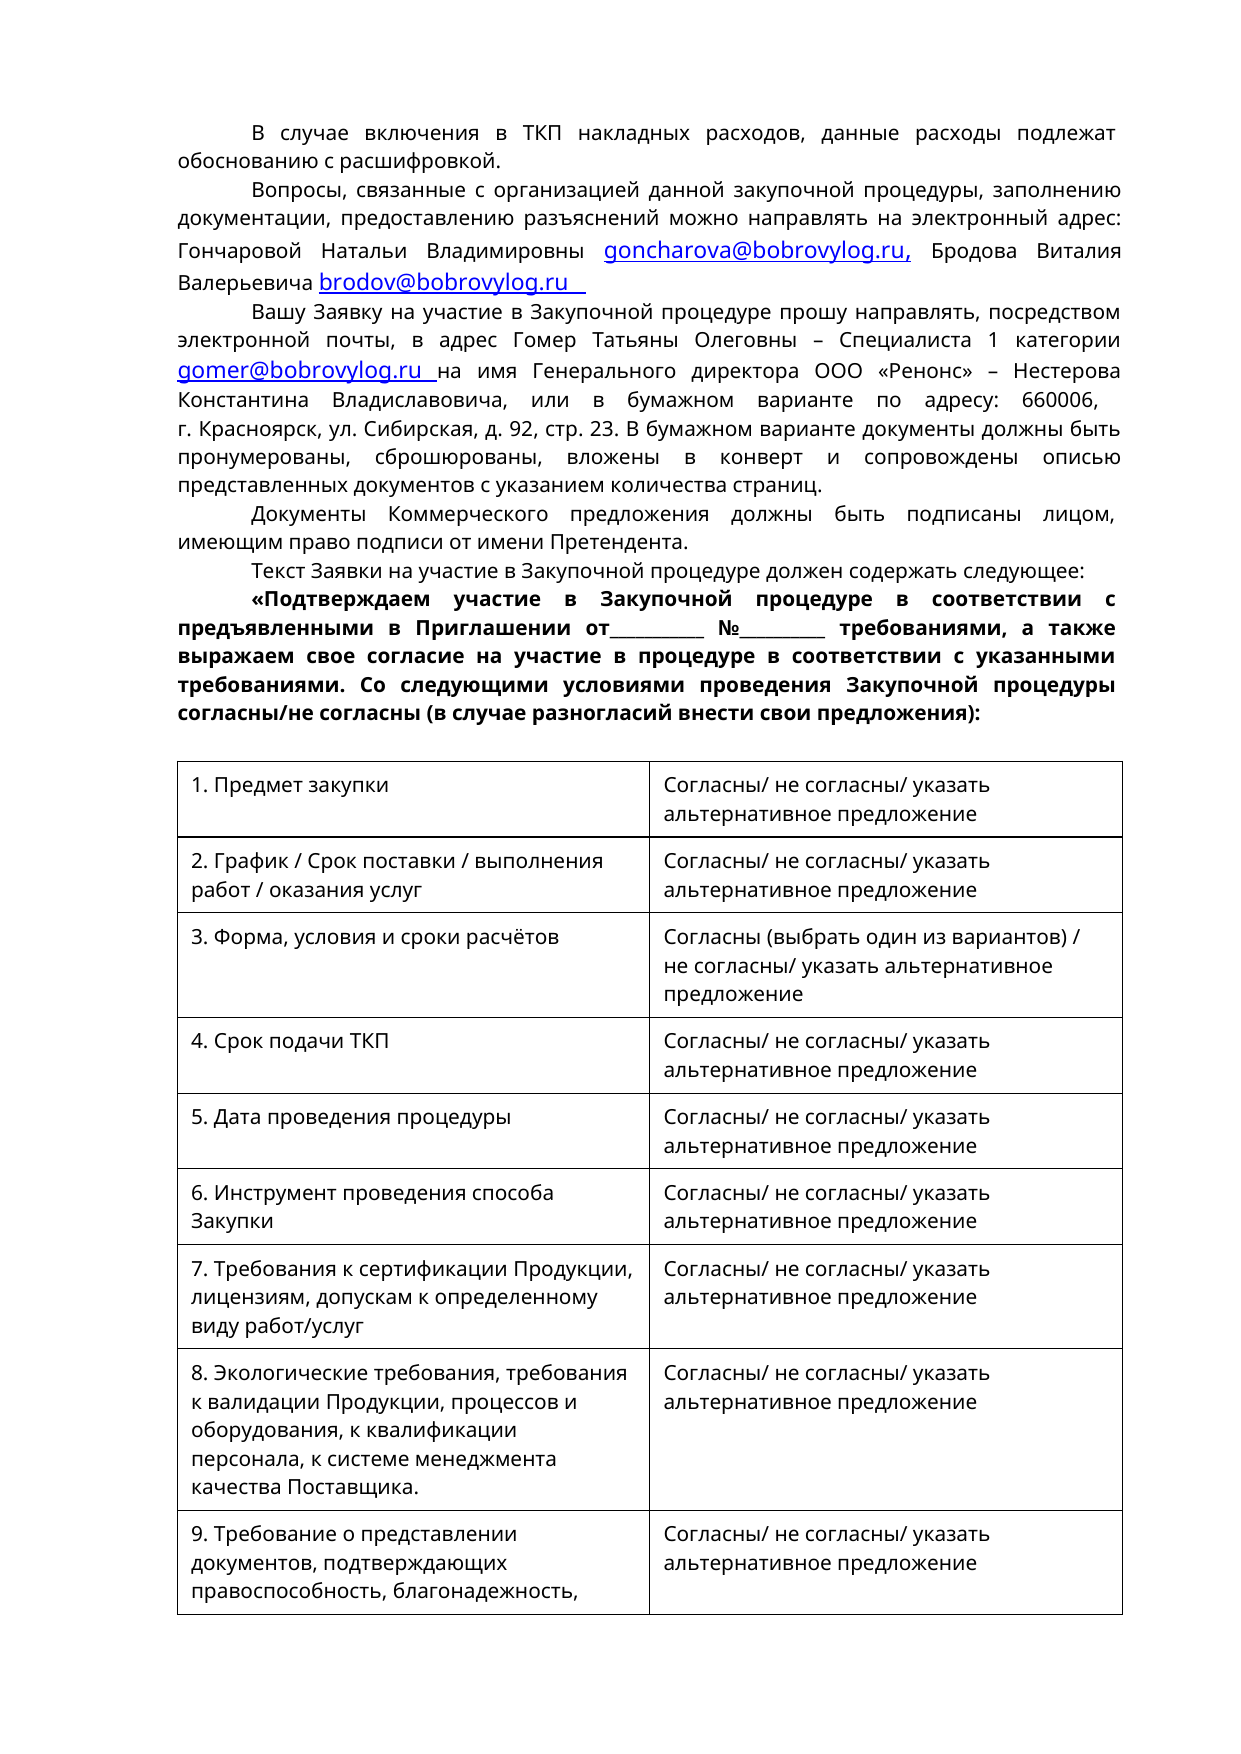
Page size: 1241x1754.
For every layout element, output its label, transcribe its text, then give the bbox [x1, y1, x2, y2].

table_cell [650, 1511, 1122, 1614]
text Вопросы, связанные с организацией данной закупочной процедуры, заполнению документации, предоставлению разъяснений можно направлять на электронный адрес: Гончаровой Натальи Владимировны goncharova@bobrovylog.ru, Бродова Виталия Валерьевича brodov@bobrovylog.ru [177, 175, 1122, 297]
table_cell 6. Инструмент проведения способа Закупки [178, 1169, 649, 1244]
text Вашу Заявку на участие в Закупочной процедуре прошу направлять, посредством электронной почты, в адрес Гомер Татьяны Олеговны – Специалиста 1 категории gomer@bobrovylog.ru на имя Генерального директора ООО «Ренонс» – Нестерова Константина Владиславовича, или в бумажном варианте по адресу: 660006, г. Красноярск, ул. Сибирская, д. 92, стр. 23. В бумажном варианте документы должны быть пронумерованы, сброшюрованы, вложены в конверт и сопровождены описью представленных документов с указанием количества страниц. [177, 297, 1122, 499]
table_cell 8. Экологические требования, требования к валидации Продукции, процессов и оборудования, к квалификации персонала, к системе менеджмента качества Поставщика. [178, 1349, 649, 1509]
table_cell Согласны/ не согласны/ указать альтернативное предложение [650, 838, 1122, 912]
text Документы Коммерческого предложения должны быть подписаны лицом, имеющим право подписи от имени Претендента. [177, 499, 1116, 556]
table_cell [178, 1511, 649, 1614]
table_cell 2. График / Срок поставки / выполнения работ / оказания услуг [178, 838, 649, 912]
table_header Согласны/ не согласны/ указать альтернативное предложение [650, 762, 1122, 836]
table_cell Согласны (выбрать один из вариантов) / не согласны/ указать альтернативное предложение [650, 913, 1122, 1017]
table_cell Согласны/ не согласны/ указать альтернативное предложение [650, 1349, 1122, 1509]
table_header 1. Предмет закупки [178, 762, 649, 836]
table_cell 5. Дата проведения процедуры [178, 1094, 649, 1168]
table_cell 4. Срок подачи ТКП [178, 1018, 649, 1092]
table_cell Согласны/ не согласны/ указать альтернативное предложение [650, 1018, 1122, 1092]
table_cell Согласны/ не согласны/ указать альтернативное предложение [650, 1094, 1122, 1168]
table_cell 3. Форма, условия и сроки расчётов [178, 913, 649, 1017]
text «Подтверждаем участие в Закупочной процедуре в соответствии с предъявленными в Приглашении от___________ №__________ требованиями, а также выражаем свое согласие на участие в процедуре в соответствии с указанными требованиями. Со следующими условиями проведения Закупочной процедуры согласны/не согласны (в случае разногласий внести свои предложения): [177, 584, 1116, 727]
table_cell 7. Требования к сертификации Продукции, лицензиям, допускам к определенному виду работ/услуг [178, 1245, 649, 1348]
table_cell Согласны/ не согласны/ указать альтернативное предложение [650, 1245, 1122, 1348]
table_cell Согласны/ не согласны/ указать альтернативное предложение [650, 1169, 1122, 1244]
text В случае включения в ТКП накладных расходов, данные расходы подлежат обоснованию с расшифровкой. [177, 118, 1116, 175]
text Текст Заявки на участие в Закупочной процедуре должен содержать следующее: [177, 556, 1116, 584]
